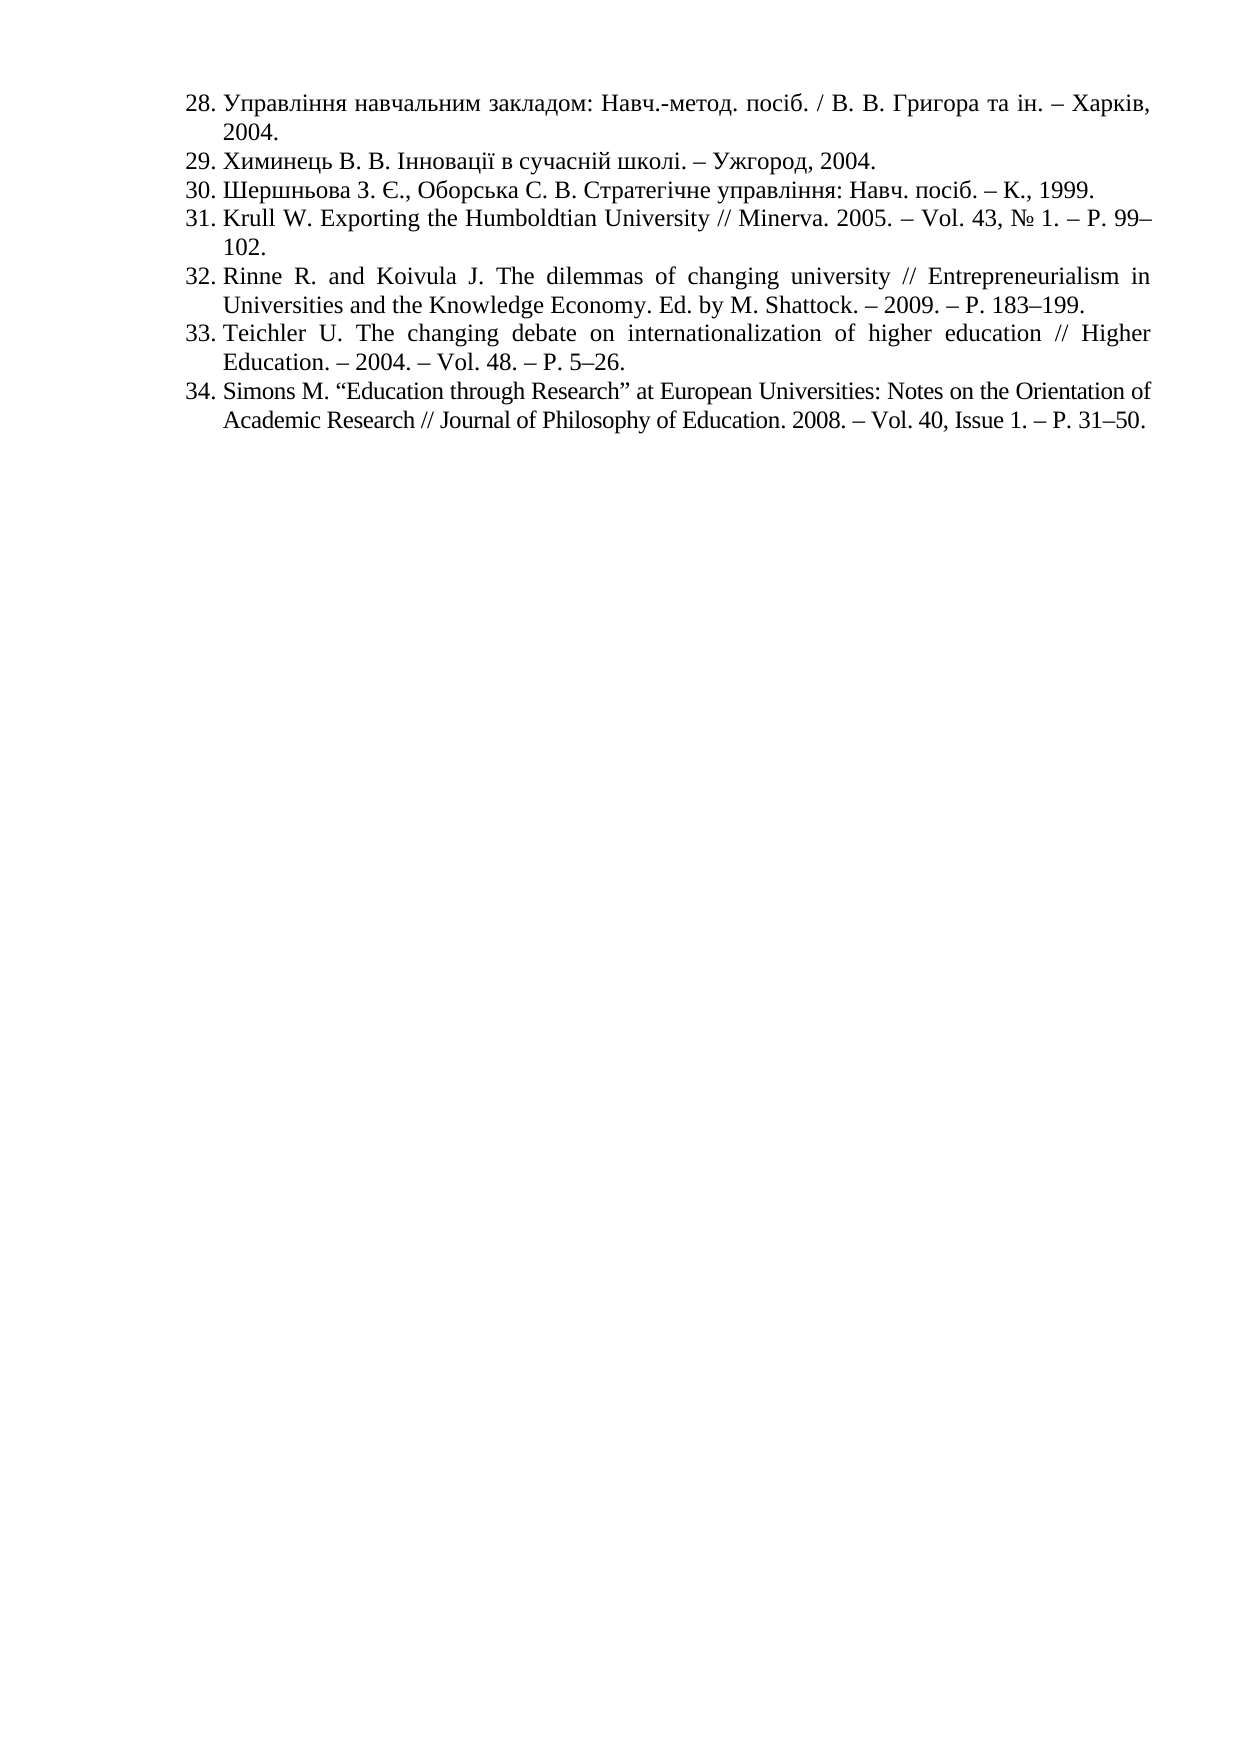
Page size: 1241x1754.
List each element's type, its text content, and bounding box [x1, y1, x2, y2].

list Rinne R. and Koivula J. The dilemmas of changing university // Entrepreneurialism in Universities and the Knowledge Economy. Ed. by M. Shattock. – 2009. – P. 183–199. [185, 261, 1152, 318]
list Управління навчальним закладом: Навч.-метод. посіб. / В. В. Григора та ін. – Харків, 2004. [185, 88, 1152, 146]
list Шершньова З. Є., Оборська С. В. Стратегічне управління: Навч. посіб. – К., 1999. [185, 175, 1152, 203]
list Teichler U. The changing debate on internationalization of higher education // Higher Education. – 2004. – Vol. 48. – P. 5–26. [185, 318, 1152, 376]
list Krull W. Exporting the // Minerva. 2005. – Vol. 43, № 1. – P. 99–102. [185, 203, 1152, 261]
list Химинець В. В. Інновації в сучасній школі. – Ужгород, 2004. [185, 146, 1152, 175]
list Simons M. “Education through Research” at European Universities: Notes on the Orientation of Academic Research // Journal of Philosophy of Education. 2008. – Vol. 40, Issue 1. – P. 31–50. [185, 376, 1152, 433]
